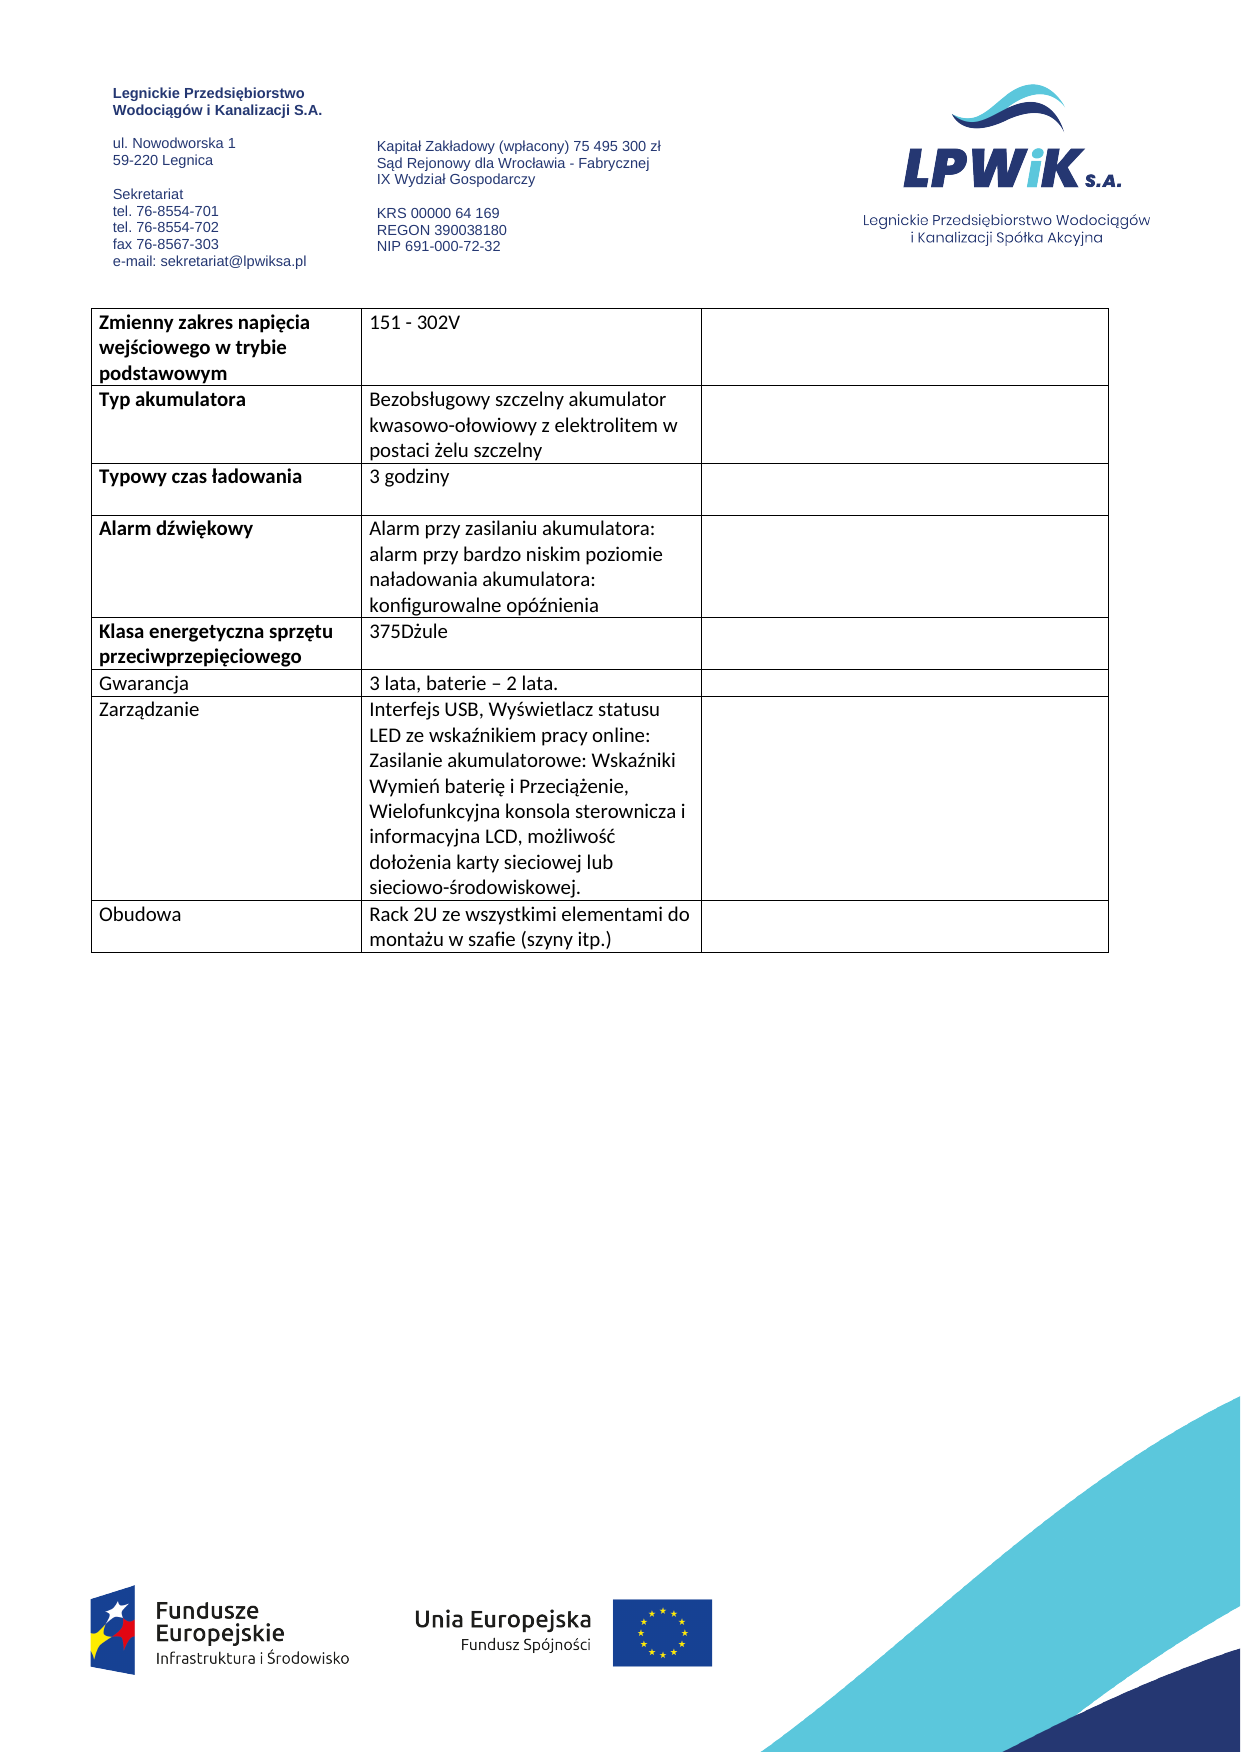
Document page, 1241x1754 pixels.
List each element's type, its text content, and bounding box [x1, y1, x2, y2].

picture [90, 1585, 713, 1675]
table_cell [702, 516, 1108, 617]
table_cell [702, 618, 1108, 669]
table_cell Typ akumulatora [92, 386, 361, 463]
table_cell Obudowa [92, 901, 361, 952]
table_cell [702, 309, 1108, 385]
table_cell 3 lata, baterie – 2 lata. [362, 670, 701, 696]
table_cell Alarm przy zasilaniu akumulatora: alarm przy bardzo niskim poziomie naładowania akumulatora: konfigurowalne opóźnienia [362, 516, 701, 617]
table_cell [702, 697, 1108, 900]
table_cell [702, 386, 1108, 463]
picture [745, 1358, 1241, 1752]
table_cell Alarm dźwiękowy [92, 516, 361, 617]
picture [864, 84, 1150, 246]
table_cell 151 - 302V [362, 309, 701, 385]
table_cell Interfejs USB, Wyświetlacz statusu LED ze wskaźnikiem pracy online: Zasilanie akumulatorowe: Wskaźniki Wymień baterię i Przeciążenie, Wielofunkcyjna konsola sterownicza i informacyjna LCD, możliwość dołożenia karty sieciowej lub sieciowo-środowiskowej. [362, 697, 701, 900]
table_cell Rack 2U ze wszystkimi elementami do montażu w szafie (szyny itp.) [362, 901, 701, 952]
table_cell Typowy czas ładowania [92, 464, 361, 514]
table_cell 375Dżule [362, 618, 701, 669]
table_cell [702, 464, 1108, 514]
table_cell [702, 901, 1108, 952]
table_cell Bezobsługowy szczelny akumulator kwasowo-ołowiowy z elektrolitem w postaci żelu szczelny [362, 386, 701, 463]
table_cell 3 godziny [362, 464, 701, 514]
table_cell Zmienny zakres napięcia wejściowego w trybie podstawowym [92, 309, 361, 385]
table_cell Klasa energetyczna sprzętu przeciwprzepięciowego [92, 618, 361, 669]
table_cell [702, 670, 1108, 696]
table_cell Zarządzanie [92, 697, 361, 900]
table_cell Gwarancja [92, 670, 361, 696]
